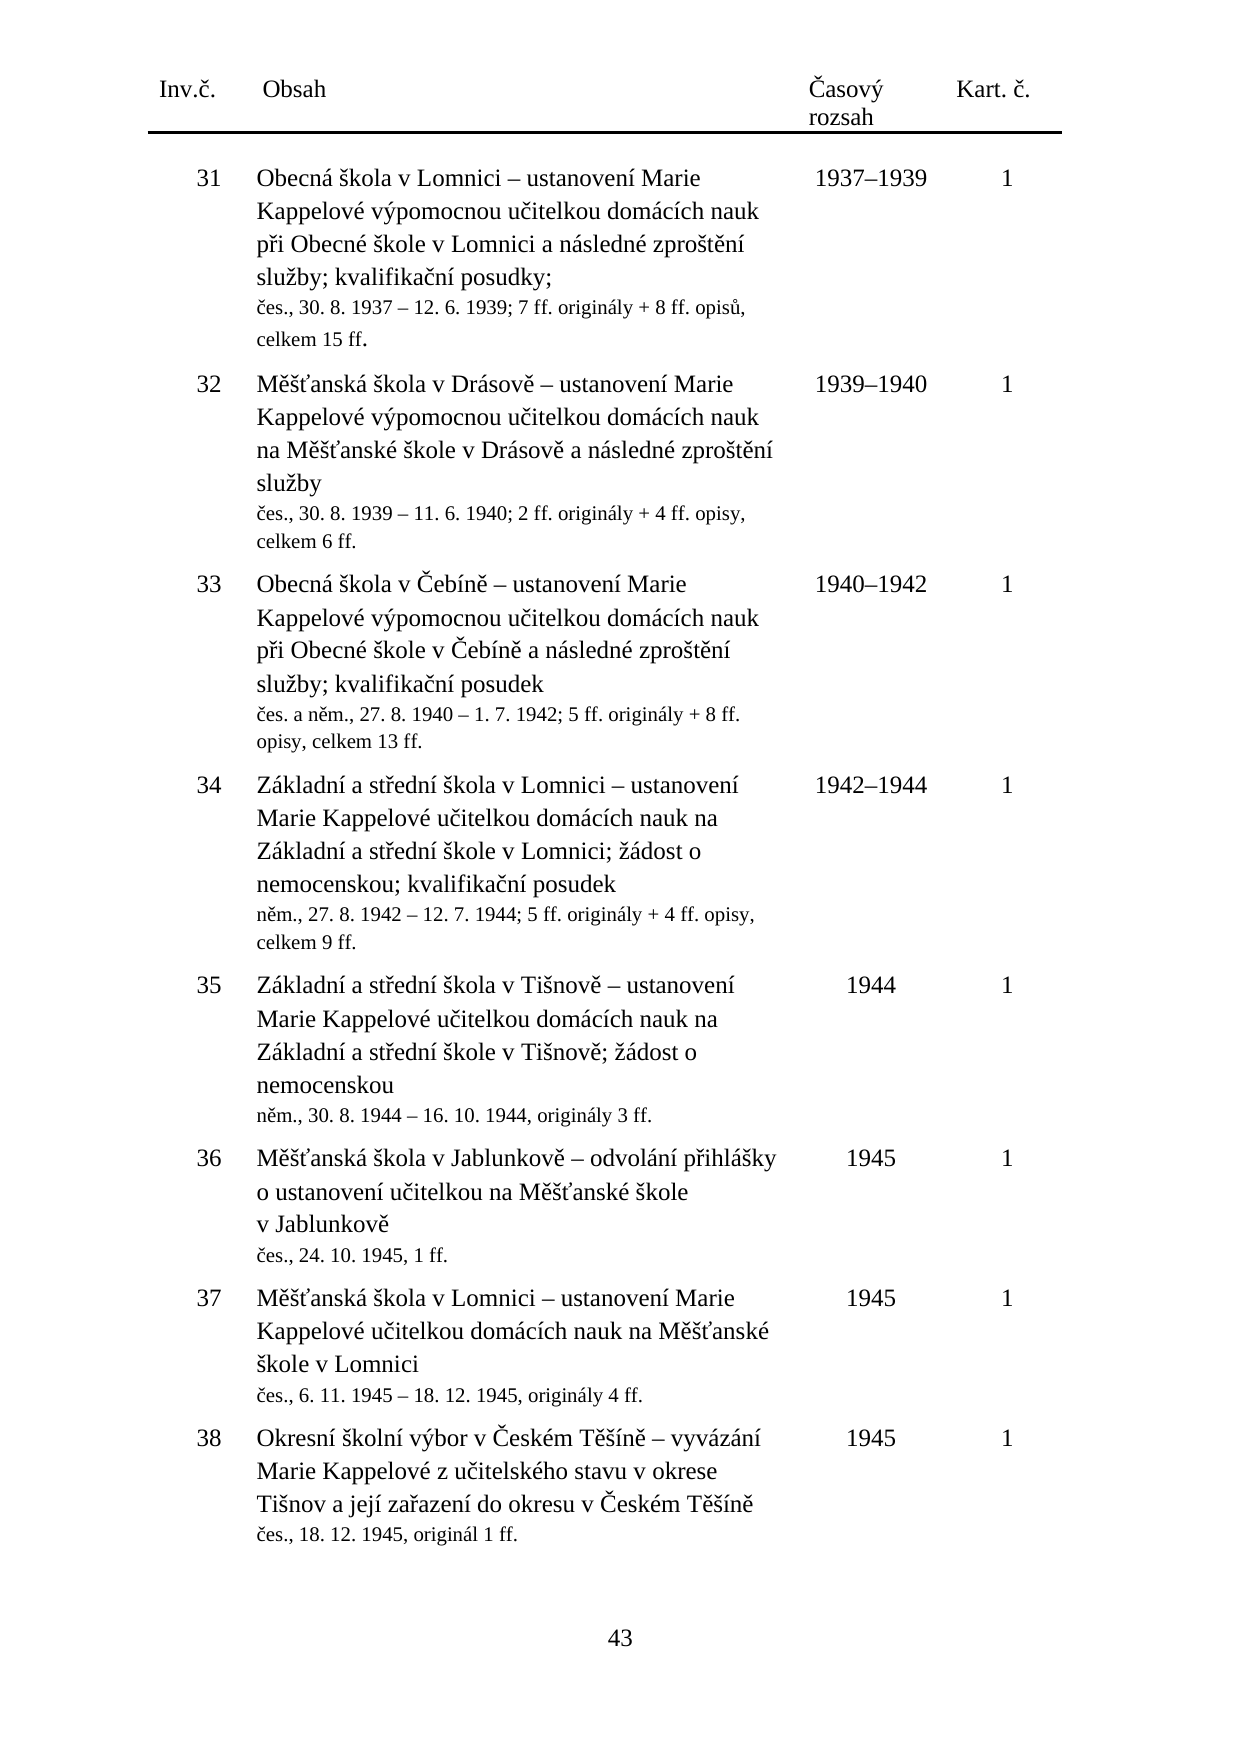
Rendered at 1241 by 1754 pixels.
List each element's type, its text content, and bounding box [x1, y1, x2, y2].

table_cell Měšťanská škola v Lomnici – ustanovení Marie Kappelové učitelkou domácích nauk na Měšťanské škole v Lomnici čes., 6. 11. 1945 – 18. 12. 1945, originály 4 ff. [245, 1284, 790, 1423]
table_cell [148, 1144, 245, 1283]
table_cell 1940–1942 [790, 570, 951, 770]
table_cell 1942–1944 [790, 770, 951, 971]
table_cell 1939–1940 [790, 369, 951, 569]
table_cell Obecná škola v Čebíně – ustanovení Marie Kappelové výpomocnou učitelkou domácích nauk při Obecné škole v Čebíně a následné zproštění služby; kvalifikační posudek čes. a něm., 27. 8. 1940 – 1. 7. 1942; 5 ff. originály + 8 ff. opisy, celkem 13 ff. [245, 570, 790, 770]
table_cell 1 [951, 369, 1062, 569]
table_cell 1 [951, 570, 1062, 770]
table_cell [148, 770, 245, 971]
table_cell Obecná škola v Lomnici – ustanovení Marie Kappelové výpomocnou učitelkou domácích nauk při Obecné škole v Lomnici a následné zproštění služby; kvalifikační posudky; čes., 30. 8. 1937 – 12. 6. 1939; 7 ff. originály + 8 ff. opisů, celkem 15 ff. [245, 163, 790, 369]
table_cell Základní a střední škola v Lomnici – ustanovení Marie Kappelové učitelkou domácích nauk na Základní a střední škole v Lomnici; žádost o nemocenskou; kvalifikační posudek něm., 27. 8. 1942 – 12. 7. 1944; 5 ff. originály + 4 ff. opisy, celkem 9 ff. [245, 770, 790, 971]
table_cell [148, 163, 245, 369]
table_cell 1945 [790, 1423, 951, 1563]
table_cell 1 [951, 1144, 1062, 1283]
table_cell [148, 570, 245, 770]
table_cell 1 [951, 1284, 1062, 1423]
table_cell 1945 [790, 1284, 951, 1423]
table_cell Okresní školní výbor v Českém Těšíně – vyvázání Marie Kappelové z učitelského stavu v okrese Tišnov a její zařazení do okresu v Českém Těšíně čes., 18. 12. 1945, originál 1 ff. [245, 1423, 790, 1563]
table_cell Základní a střední škola v Tišnově – ustanovení Marie Kappelové učitelkou domácích nauk na Základní a střední škole v Tišnově; žádost o nemocenskou něm., 30. 8. 1944 – 16. 10. 1944, originály 3 ff. [245, 971, 790, 1143]
table_cell 1 [951, 971, 1062, 1143]
table_cell Měšťanská škola v Jablunkově – odvolání přihlášky o ustanovení učitelkou na Měšťanské škole v Jablunkově čes., 24. 10. 1945, 1 ff. [245, 1144, 790, 1283]
table_cell [148, 369, 245, 569]
table_cell 1945 [790, 1144, 951, 1283]
table_cell 1 [951, 163, 1062, 369]
table_cell [148, 971, 245, 1143]
table_cell [148, 1284, 245, 1423]
table_cell Měšťanská škola v Drásově – ustanovení Marie Kappelové výpomocnou učitelkou domácích nauk na Měšťanské škole v Drásově a následné zproštění služby čes., 30. 8. 1939 – 11. 6. 1940; 2 ff. originály + 4 ff. opisy, celkem 6 ff. [245, 369, 790, 569]
table_cell 1944 [790, 971, 951, 1143]
table_cell [148, 1423, 245, 1563]
table_cell 1 [951, 770, 1062, 971]
table_cell 1 [951, 1423, 1062, 1563]
table_cell 1937–1939 [790, 163, 951, 369]
